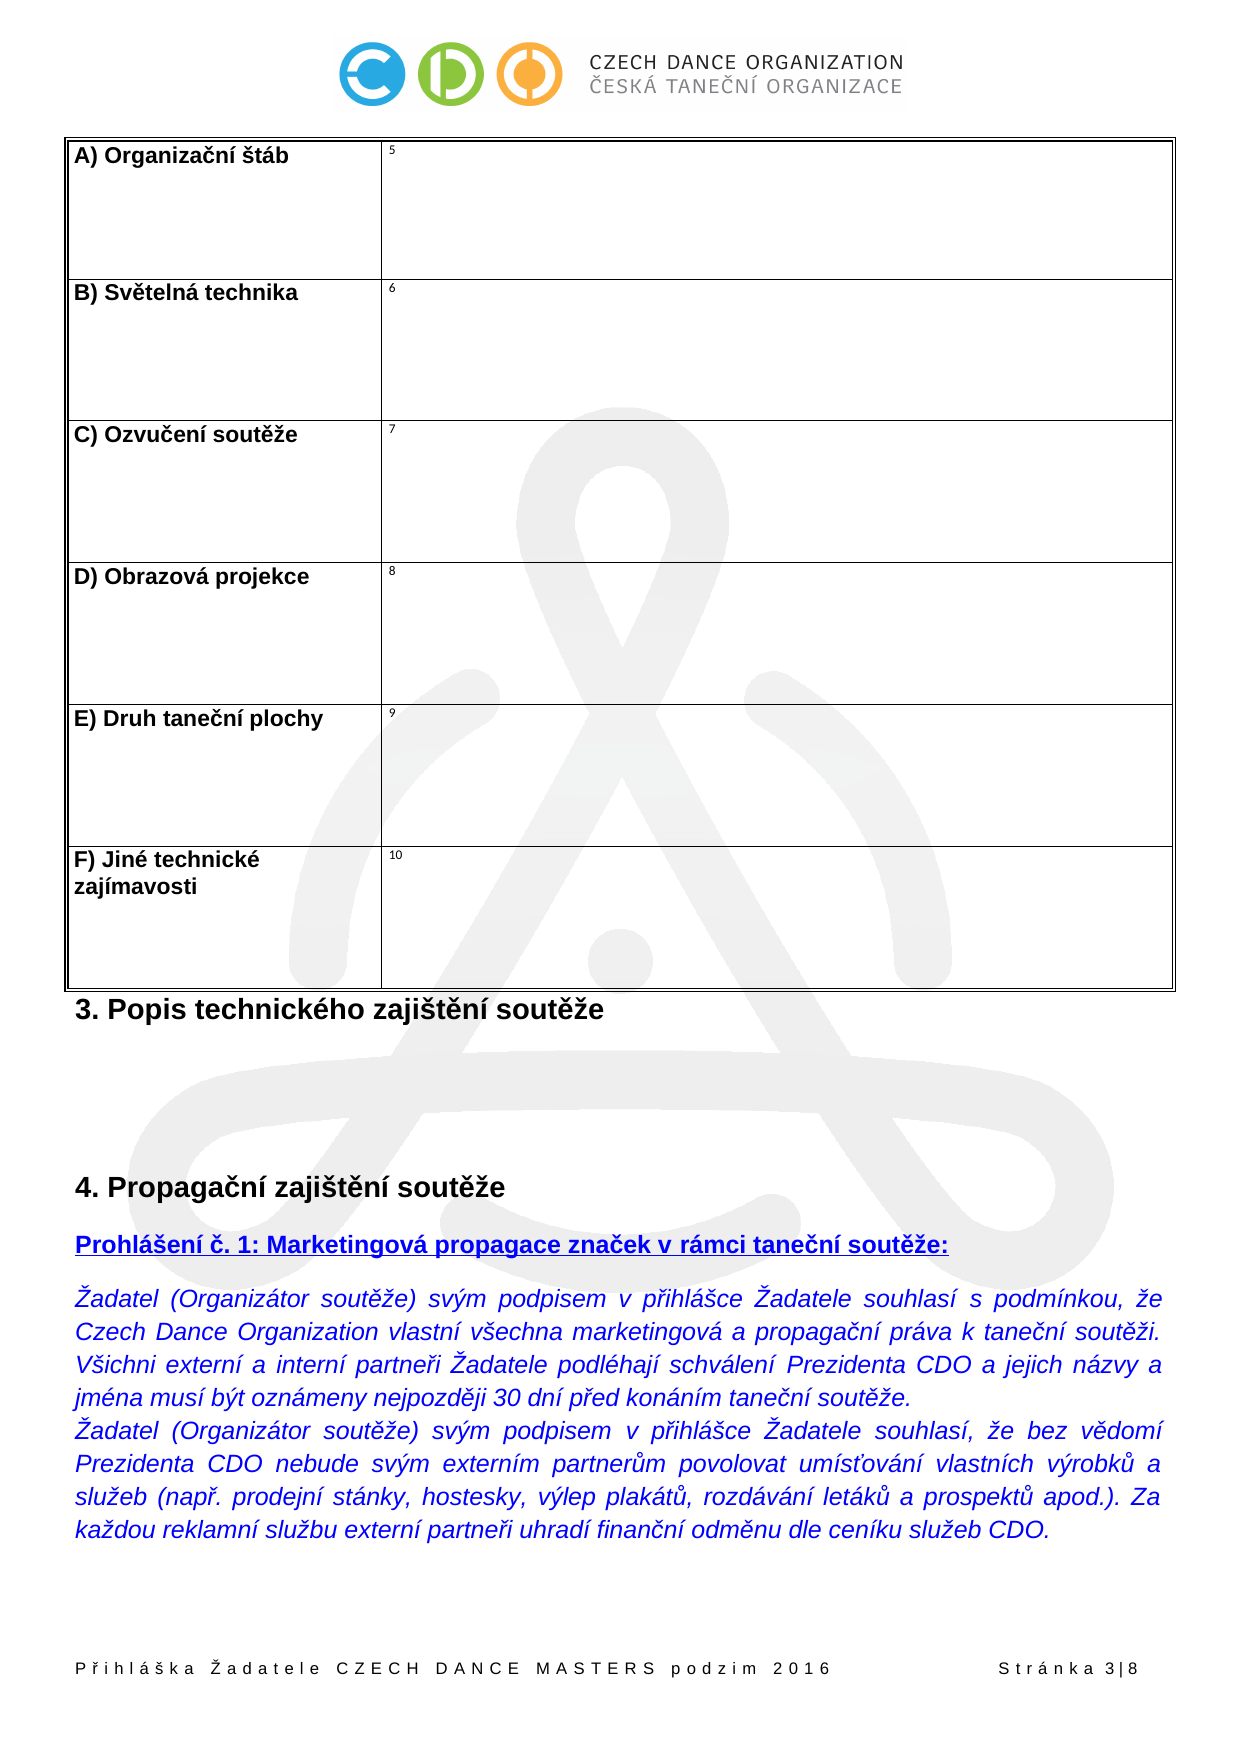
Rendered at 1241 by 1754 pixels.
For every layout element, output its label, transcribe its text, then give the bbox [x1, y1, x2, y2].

table_cell E) Druh taneční plochy [69, 705, 381, 846]
table_header A) Organizační štáb [69, 142, 381, 279]
table_cell [382, 847, 1172, 987]
table_cell [382, 563, 1172, 704]
table_cell F) Jiné technické zajímavosti [69, 847, 381, 987]
table_cell D) Obrazová projekce [69, 563, 381, 704]
table_cell C) Ozvučení soutěže [69, 421, 381, 562]
picture [332, 35, 909, 113]
text Prohlášení č. 1: Marketingová propagace značek v rámci taneční soutěže: [75, 1230, 1165, 1258]
text 3. Popis technického zajištění soutěže [75, 992, 1165, 1026]
table_header [382, 142, 1172, 279]
text 4. Propagační zajištění soutěže [75, 1170, 1165, 1204]
table_cell [382, 280, 1172, 420]
table_cell [382, 705, 1172, 846]
text Žadatel (Organizátor soutěže) svým podpisem v přihlášce Žadatele souhlasí, že bez vědomí Prezidenta CDO nebude svým externím partnerům povolovat umísťování vlastních výrobků a služeb (např. prodejní stánky, hostesky, výlep plakátů, rozdávání letáků a prospektů apod.). Za každou reklamní službu externí partneři uhradí finanční odměnu dle ceníku služeb CDO. [75, 1416, 1165, 1543]
text Žadatel (Organizátor soutěže) svým podpisem v přihlášce Žadatele souhlasí s podmínkou, že Czech Dance Organization vlastní všechna marketingová a propagační práva k taneční soutěži. Všichni externí a interní partneři Žadatele podléhají schválení Prezidenta CDO a jejich názvy a jména musí být oznámeny nejpozději 30 dní před konáním taneční soutěže. [75, 1283, 1165, 1411]
table_cell [382, 421, 1172, 562]
table_cell B) Světelná technika [69, 280, 381, 420]
